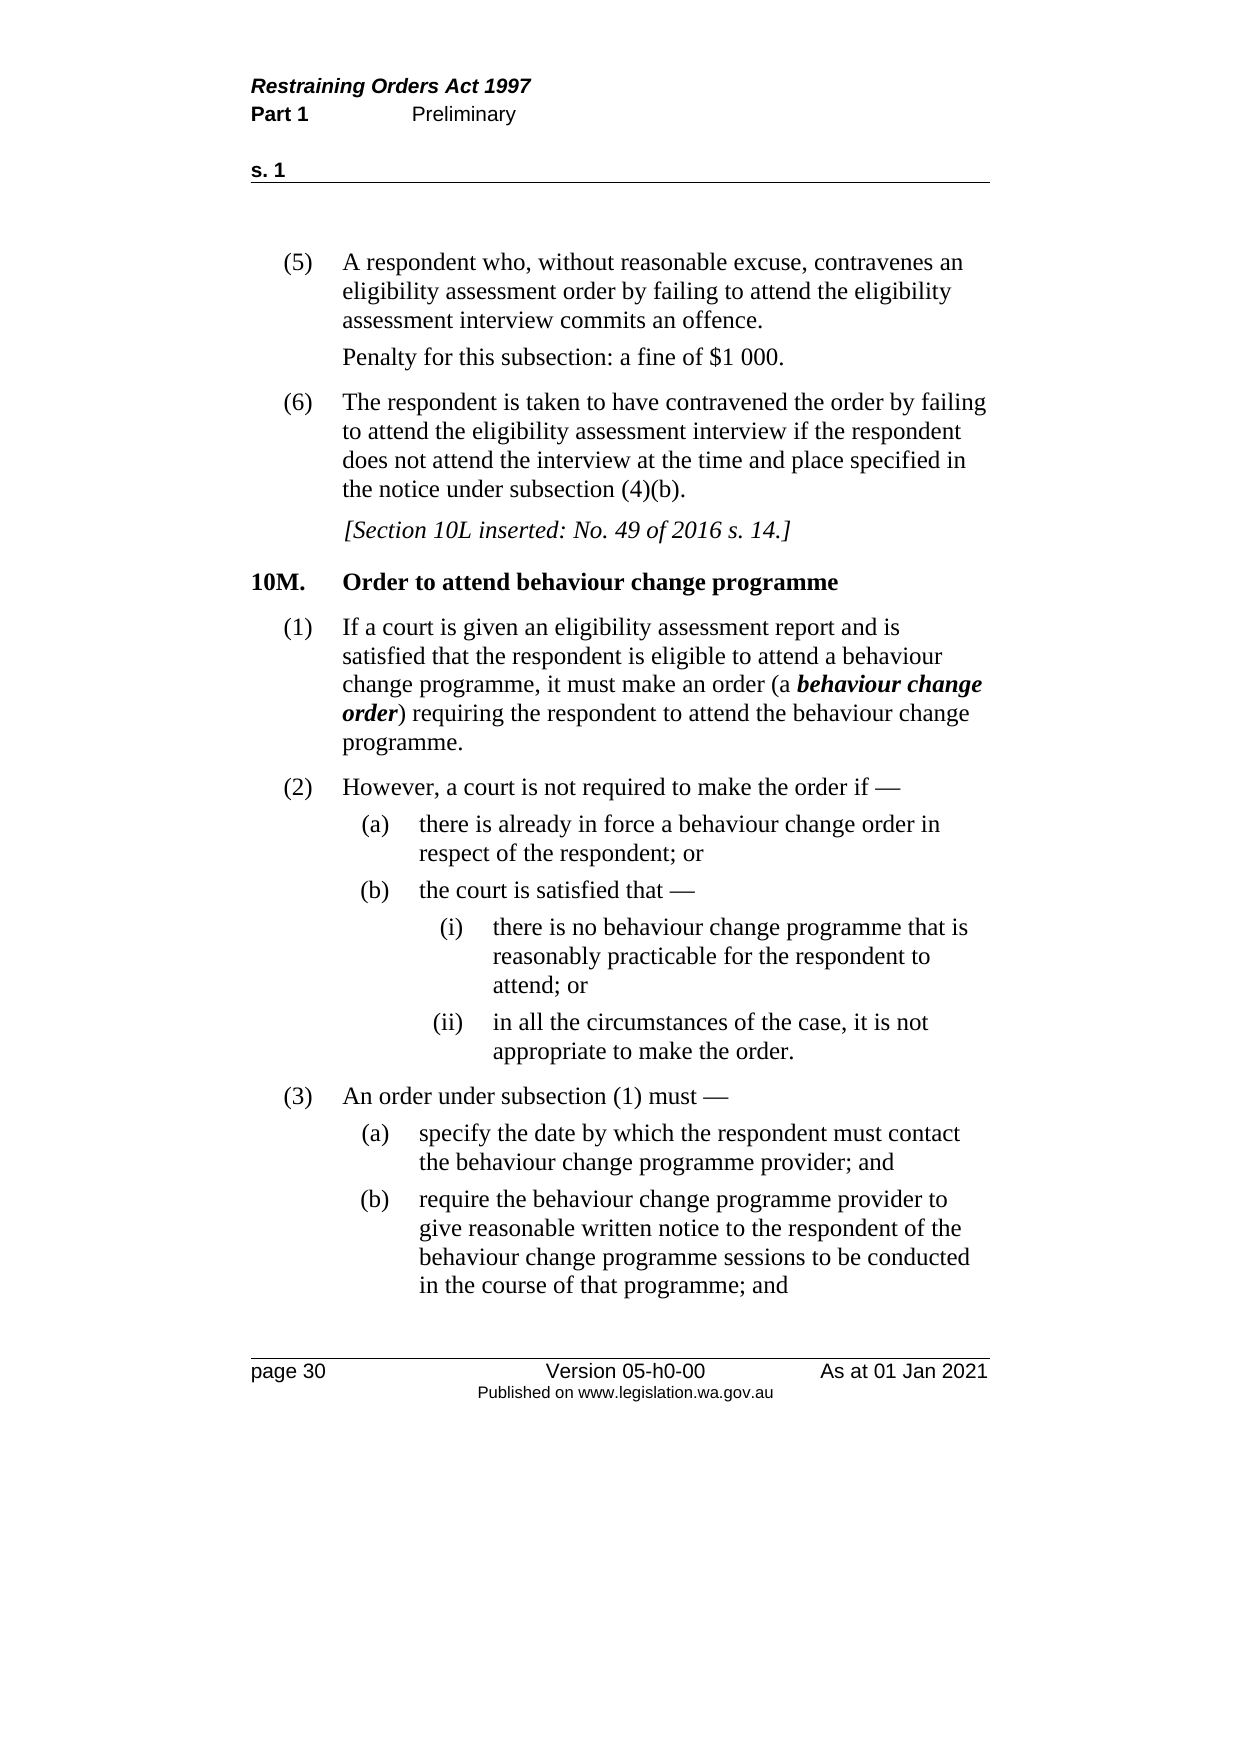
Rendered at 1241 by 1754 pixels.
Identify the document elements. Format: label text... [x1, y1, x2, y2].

text (b) require the behaviour change programme provider to give reasonable written notice to the respondent of the behaviour change programme sessions to be conducted in the course of that programme; and [251, 1184, 990, 1299]
text (1) If a court is given an eligibility assessment report and is satisfied that the respondent is eligible to attend a behaviour change programme, it must make an order (a behaviour change order) requiring the respondent to attend the behaviour change programme. [251, 612, 990, 756]
text (a) specify the date by which the respondent must contact the behaviour change programme provider; and [251, 1118, 990, 1176]
text (ii) in all the circumstances of the case, it is not appropriate to make the order. [251, 1007, 990, 1064]
text (b) the court is satisfied that — [251, 875, 990, 904]
text Penalty for this subsection: a fine of $1 000. [251, 342, 990, 371]
text (a) there is already in force a behaviour change order in respect of the respondent; or [251, 809, 990, 867]
text [Section 10L inserted: No. 49 of 2016 s. 14.] [251, 515, 990, 544]
text (2) However, a court is not required to make the order if — [251, 772, 990, 801]
text (6) The respondent is taken to have contravened the order by failing to attend the eligibility assessment interview if the respondent does not attend the interview at the time and place specified in the notice under subsection (4)(b). [251, 387, 990, 502]
text (i) there is no behaviour change programme that is reasonably practicable for the respondent to attend; or [251, 912, 990, 999]
subtitle 10M. Order to attend behaviour change programme [251, 567, 990, 595]
text (3) An order under subsection (1) must — [251, 1081, 990, 1110]
text (5) A respondent who, without reasonable excuse, contravenes an eligibility assessment order by failing to attend the eligibility assessment interview commits an offence. [251, 247, 990, 334]
